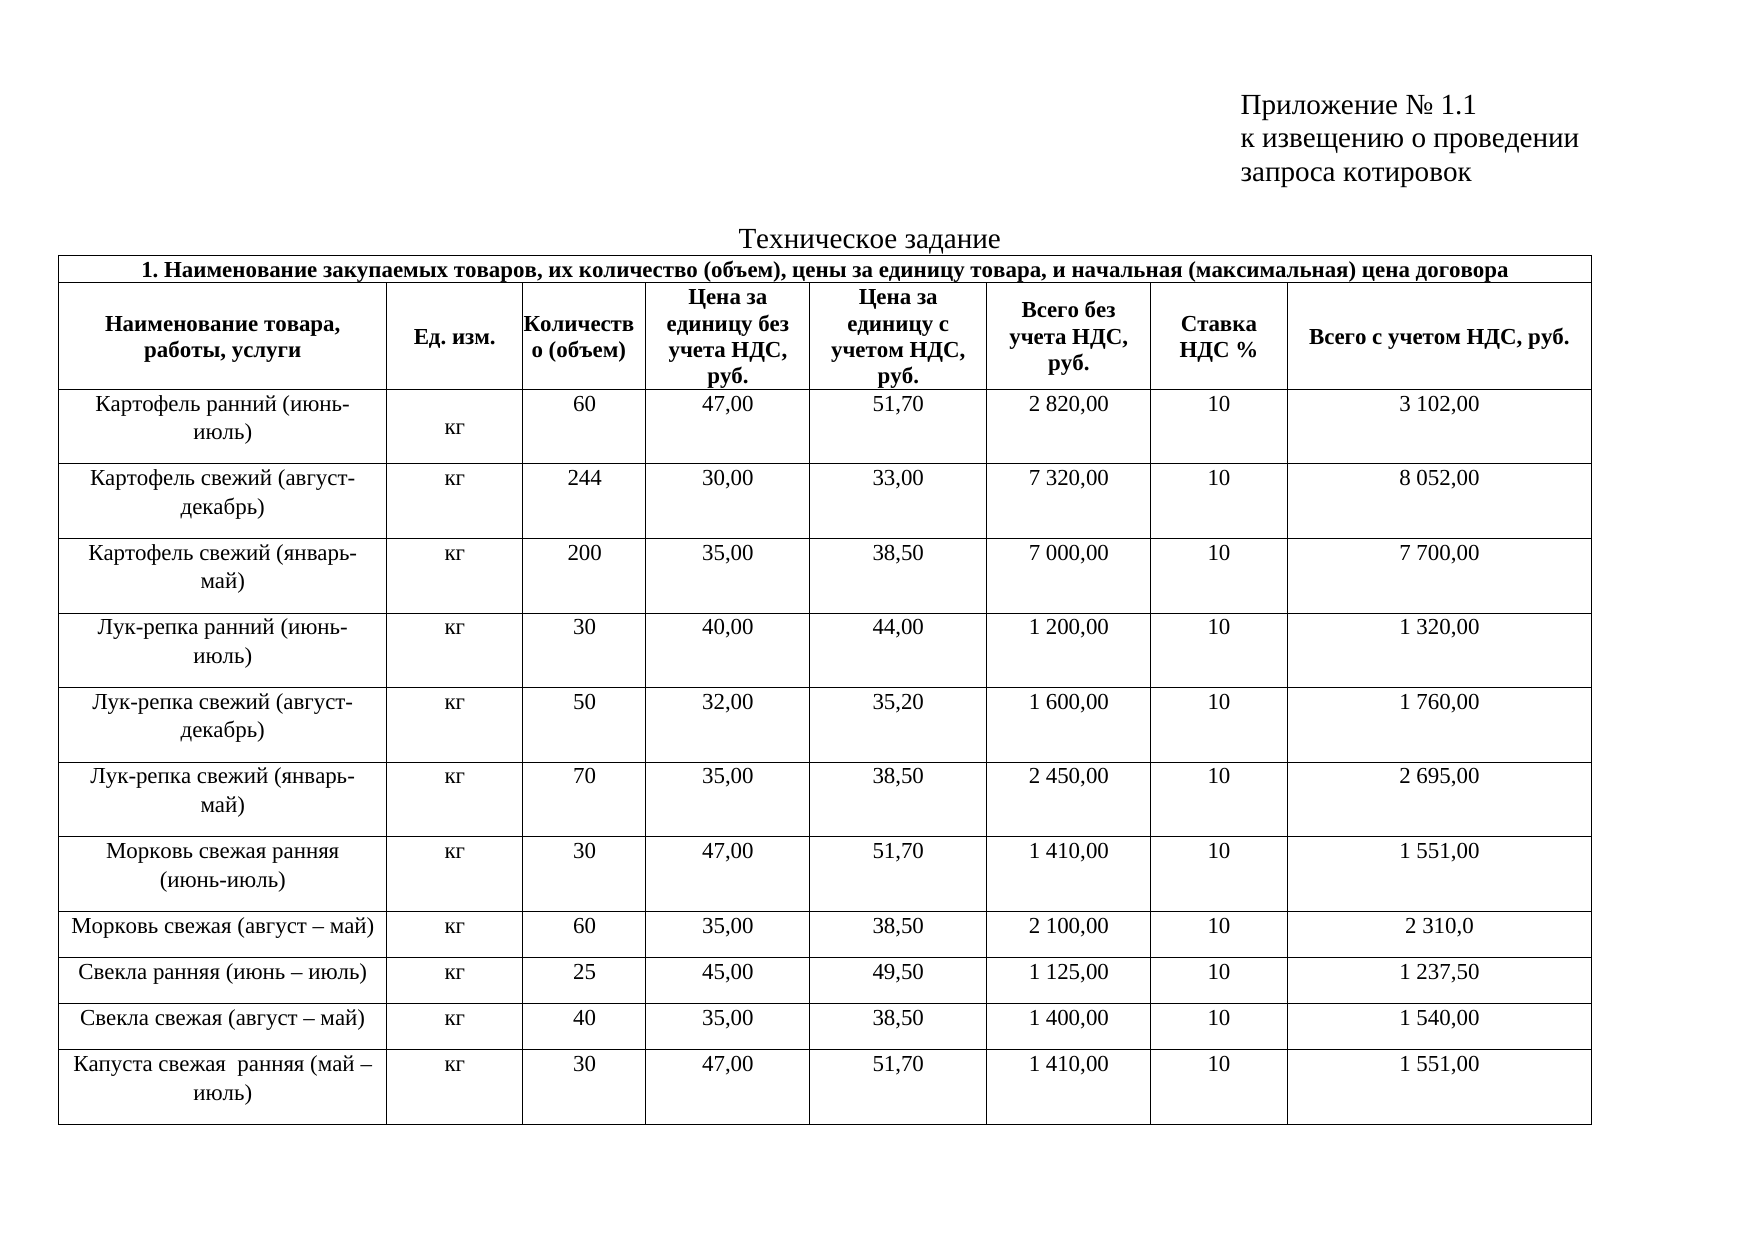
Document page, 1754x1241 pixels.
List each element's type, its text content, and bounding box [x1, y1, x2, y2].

table_cell 2 310,0 [1288, 912, 1591, 957]
table_cell 60 [523, 912, 645, 957]
table_cell 10 [1151, 958, 1287, 1003]
table_cell Ставка НДС % [1151, 283, 1287, 389]
table_cell кг [387, 614, 522, 687]
table_cell кг [387, 912, 522, 957]
table_cell 1 540,00 [1288, 1004, 1591, 1049]
table_cell 1 410,00 [987, 1050, 1150, 1124]
table_cell 10 [1151, 1004, 1287, 1049]
table_cell Картофель свежий (январь-май) [59, 539, 386, 612]
table_cell Морковь свежая ранняя (июнь-июль) [59, 837, 386, 911]
table_cell 51,70 [810, 1050, 986, 1124]
table_cell 38,50 [810, 539, 986, 612]
table_cell 10 [1151, 763, 1287, 836]
table_cell 45,00 [646, 958, 809, 1003]
table_cell 2 695,00 [1288, 763, 1591, 836]
table_cell 10 [1151, 464, 1287, 538]
table_cell 51,70 [810, 390, 986, 463]
text Техническое задание [103, 221, 1636, 255]
table_cell Наименование товара, работы, услуги [59, 283, 386, 389]
table_cell 1 551,00 [1288, 837, 1591, 911]
table_cell 1 320,00 [1288, 614, 1591, 687]
text к извещению о проведении [1240, 121, 1636, 154]
table_cell 1 400,00 [987, 1004, 1150, 1049]
table_cell Всего с учетом НДС, руб. [1288, 283, 1591, 389]
table_cell 40,00 [646, 614, 809, 687]
table_cell 10 [1151, 1050, 1287, 1124]
table_cell Лук-репка свежий (август-декабрь) [59, 688, 386, 762]
table_cell Свекла свежая (август – май) [59, 1004, 386, 1049]
table_cell 7 700,00 [1288, 539, 1591, 612]
table_cell 25 [523, 958, 645, 1003]
table_cell кг [387, 958, 522, 1003]
table_cell 7 320,00 [987, 464, 1150, 538]
table_cell 200 [523, 539, 645, 612]
table_cell 10 [1151, 614, 1287, 687]
table_cell Всего без учета НДС, руб. [987, 283, 1150, 389]
table_cell 38,50 [810, 912, 986, 957]
table_cell Лук-репка ранний (июнь-июль) [59, 614, 386, 687]
table_cell Цена за единицу с учетом НДС, руб. [810, 283, 986, 389]
table_cell 1 237,50 [1288, 958, 1591, 1003]
table_cell Картофель свежий (август-декабрь) [59, 464, 386, 538]
table_cell 40 [523, 1004, 645, 1049]
table_cell 1 600,00 [987, 688, 1150, 762]
table_cell кг [387, 763, 522, 836]
table_cell 30 [523, 1050, 645, 1124]
table_cell 30,00 [646, 464, 809, 538]
table_cell 2 100,00 [987, 912, 1150, 957]
table_cell 7 000,00 [987, 539, 1150, 612]
table_cell 30 [523, 614, 645, 687]
table_header 1. Наименование закупаемых товаров, их количество (объем), цены за единицу товара, и начальная (максимальная) цена договора [59, 256, 1591, 282]
table_cell 35,00 [646, 1004, 809, 1049]
table_cell Цена за единицу без учета НДС, руб. [646, 283, 809, 389]
table_cell Ед. изм. [387, 283, 522, 389]
table_cell 38,50 [810, 763, 986, 836]
table_cell 38,50 [810, 1004, 986, 1049]
text запроса котировок [1240, 154, 1636, 188]
table_cell 49,50 [810, 958, 986, 1003]
table_cell 30 [523, 837, 645, 911]
table_cell кг [387, 837, 522, 911]
table_cell 35,00 [646, 912, 809, 957]
table_cell кг [387, 1050, 522, 1124]
table_cell 50 [523, 688, 645, 762]
table_cell кг [387, 539, 522, 612]
table_cell 60 [523, 390, 645, 463]
table_cell 47,00 [646, 390, 809, 463]
table_cell Картофель ранний (июнь-июль) [59, 390, 386, 463]
table_cell 2 820,00 [987, 390, 1150, 463]
table_cell 51,70 [810, 837, 986, 911]
table_cell 10 [1151, 390, 1287, 463]
table_cell 47,00 [646, 1050, 809, 1124]
text Приложение № 1.1 [1240, 87, 1636, 121]
table_cell 244 [523, 464, 645, 538]
table_cell кг [387, 390, 522, 463]
table_cell кг [387, 688, 522, 762]
table_cell Свекла ранняя (июнь – июль) [59, 958, 386, 1003]
table_cell 2 450,00 [987, 763, 1150, 836]
table_cell кг [387, 1004, 522, 1049]
table_cell 47,00 [646, 837, 809, 911]
table_cell 1 551,00 [1288, 1050, 1591, 1124]
table_cell 1 410,00 [987, 837, 1150, 911]
table_cell 10 [1151, 688, 1287, 762]
table_cell 1 125,00 [987, 958, 1150, 1003]
table_cell Капуста свежая ранняя (май – июль) [59, 1050, 386, 1124]
table_cell 1 760,00 [1288, 688, 1591, 762]
table_cell 1 200,00 [987, 614, 1150, 687]
table_cell кг [387, 464, 522, 538]
table_cell 44,00 [810, 614, 986, 687]
table_cell 35,00 [646, 763, 809, 836]
table_cell Морковь свежая (август – май) [59, 912, 386, 957]
table_cell 70 [523, 763, 645, 836]
table_cell 10 [1151, 912, 1287, 957]
table_cell Количество (объем) [523, 283, 645, 389]
table_cell Лук-репка свежий (январь-май) [59, 763, 386, 836]
table_cell 33,00 [810, 464, 986, 538]
table_cell 35,20 [810, 688, 986, 762]
table_cell 35,00 [646, 539, 809, 612]
table_cell 8 052,00 [1288, 464, 1591, 538]
table_cell 3 102,00 [1288, 390, 1591, 463]
table_cell 10 [1151, 837, 1287, 911]
table_cell 10 [1151, 539, 1287, 612]
table_cell 32,00 [646, 688, 809, 762]
